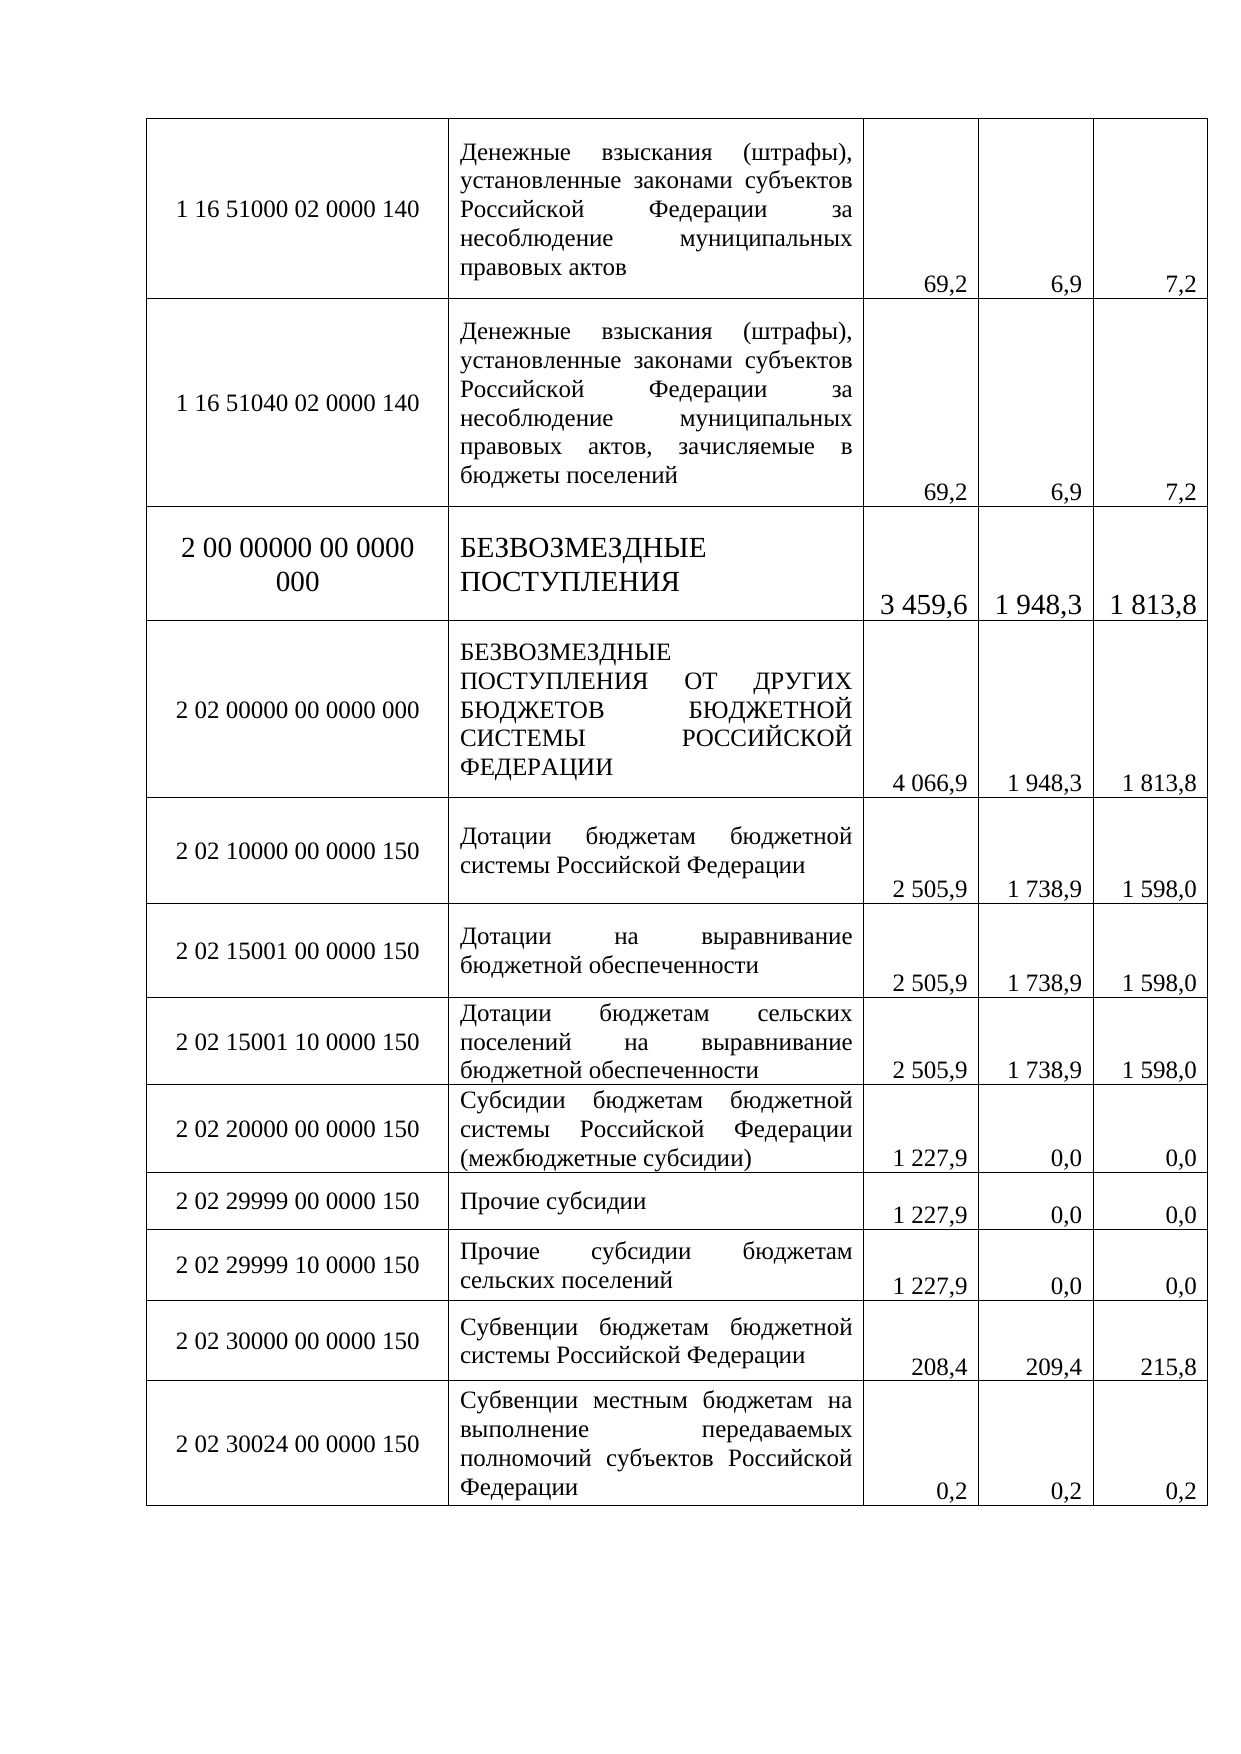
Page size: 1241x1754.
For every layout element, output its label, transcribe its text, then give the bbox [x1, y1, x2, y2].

table_cell Дотации бюджетам бюджетной системы Российской Федерации [449, 798, 863, 902]
table_cell 2 505,9 [864, 998, 978, 1084]
table_cell 1 738,9 [979, 798, 1093, 902]
table_cell 2 02 00000 00 0000 000 [147, 621, 448, 797]
table_cell 7,2 [1094, 299, 1207, 506]
table_cell 1 813,8 [1094, 507, 1207, 620]
table_cell Прочие субсидии бюджетам сельских поселений [449, 1230, 863, 1299]
table_cell 208,4 [864, 1301, 978, 1380]
table_cell 2 505,9 [864, 904, 978, 997]
table_cell 69,2 [864, 119, 978, 298]
table_cell 2 02 10000 00 0000 150 [147, 798, 448, 902]
table_cell 1 227,9 [864, 1230, 978, 1299]
table_cell 0,0 [1094, 1173, 1207, 1229]
table_cell 2 02 29999 00 0000 150 [147, 1173, 448, 1229]
table_cell Дотации бюджетам сельских поселений на выравнивание бюджетной обеспеченности [449, 998, 863, 1084]
table_cell 0,2 [864, 1381, 978, 1505]
table_cell БЕЗВОЗМЕЗДНЫЕ ПОСТУПЛЕНИЯ ОТ ДРУГИХ БЮДЖЕТОВ БЮДЖЕТНОЙ СИСТЕМЫ РОССИЙСКОЙ ФЕДЕРАЦИИ [449, 621, 863, 797]
table_cell БЕЗВОЗМЕЗДНЫЕ ПОСТУПЛЕНИЯ [449, 507, 863, 620]
table_cell 0,0 [979, 1230, 1093, 1299]
table_cell 1 738,9 [979, 904, 1093, 997]
table_cell 2 00 00000 00 0000 000 [147, 507, 448, 620]
table_cell 1 813,8 [1094, 621, 1207, 797]
table_cell 1 738,9 [979, 998, 1093, 1084]
table_cell 69,2 [864, 299, 978, 506]
table_cell 6,9 [979, 119, 1093, 298]
table_cell 7,2 [1094, 119, 1207, 298]
table_cell 1 598,0 [1094, 798, 1207, 902]
table_cell 2 02 29999 10 0000 150 [147, 1230, 448, 1299]
table_cell 1 16 51040 02 0000 140 [147, 299, 448, 506]
table_cell 1 598,0 [1094, 998, 1207, 1084]
table_cell 209,4 [979, 1301, 1093, 1380]
table_cell 2 02 20000 00 0000 150 [147, 1085, 448, 1172]
table_cell 2 02 30024 00 0000 150 [147, 1381, 448, 1505]
table_cell Субсидии бюджетам бюджетной системы Российской Федерации (межбюджетные субсидии) [449, 1085, 863, 1172]
table_cell 215,8 [1094, 1301, 1207, 1380]
table_cell 1 227,9 [864, 1173, 978, 1229]
table_cell 1 948,3 [979, 621, 1093, 797]
table_cell Прочие субсидии [449, 1173, 863, 1229]
table_cell 2 02 15001 00 0000 150 [147, 904, 448, 997]
table_cell Субвенции бюджетам бюджетной системы Российской Федерации [449, 1301, 863, 1380]
table_cell 0,0 [1094, 1085, 1207, 1172]
table_cell Денежные взыскания (штрафы), установленные законами субъектов Российской Федерации за несоблюдение муниципальных правовых актов [449, 119, 863, 298]
table_cell 0,0 [1094, 1230, 1207, 1299]
table_cell 2 02 30000 00 0000 150 [147, 1301, 448, 1380]
table_cell 2 505,9 [864, 798, 978, 902]
table_cell Субвенции местным бюджетам на выполнение передаваемых полномочий субъектов Российской Федерации [449, 1381, 863, 1505]
table_cell 2 02 15001 10 0000 150 [147, 998, 448, 1084]
table_cell Денежные взыскания (штрафы), установленные законами субъектов Российской Федерации за несоблюдение муниципальных правовых актов, зачисляемые в бюджеты поселений [449, 299, 863, 506]
table_cell 0,0 [979, 1173, 1093, 1229]
table_cell 1 948,3 [979, 507, 1093, 620]
table_cell Дотации на выравнивание бюджетной обеспеченности [449, 904, 863, 997]
table_cell 0,2 [1094, 1381, 1207, 1505]
table_cell 3 459,6 [864, 507, 978, 620]
table_cell 1 16 51000 02 0000 140 [147, 119, 448, 298]
table_cell 6,9 [979, 299, 1093, 506]
table_cell 1 227,9 [864, 1085, 978, 1172]
table_cell 4 066,9 [864, 621, 978, 797]
table_cell 0,2 [979, 1381, 1093, 1505]
table_cell 1 598,0 [1094, 904, 1207, 997]
table_cell 0,0 [979, 1085, 1093, 1172]
